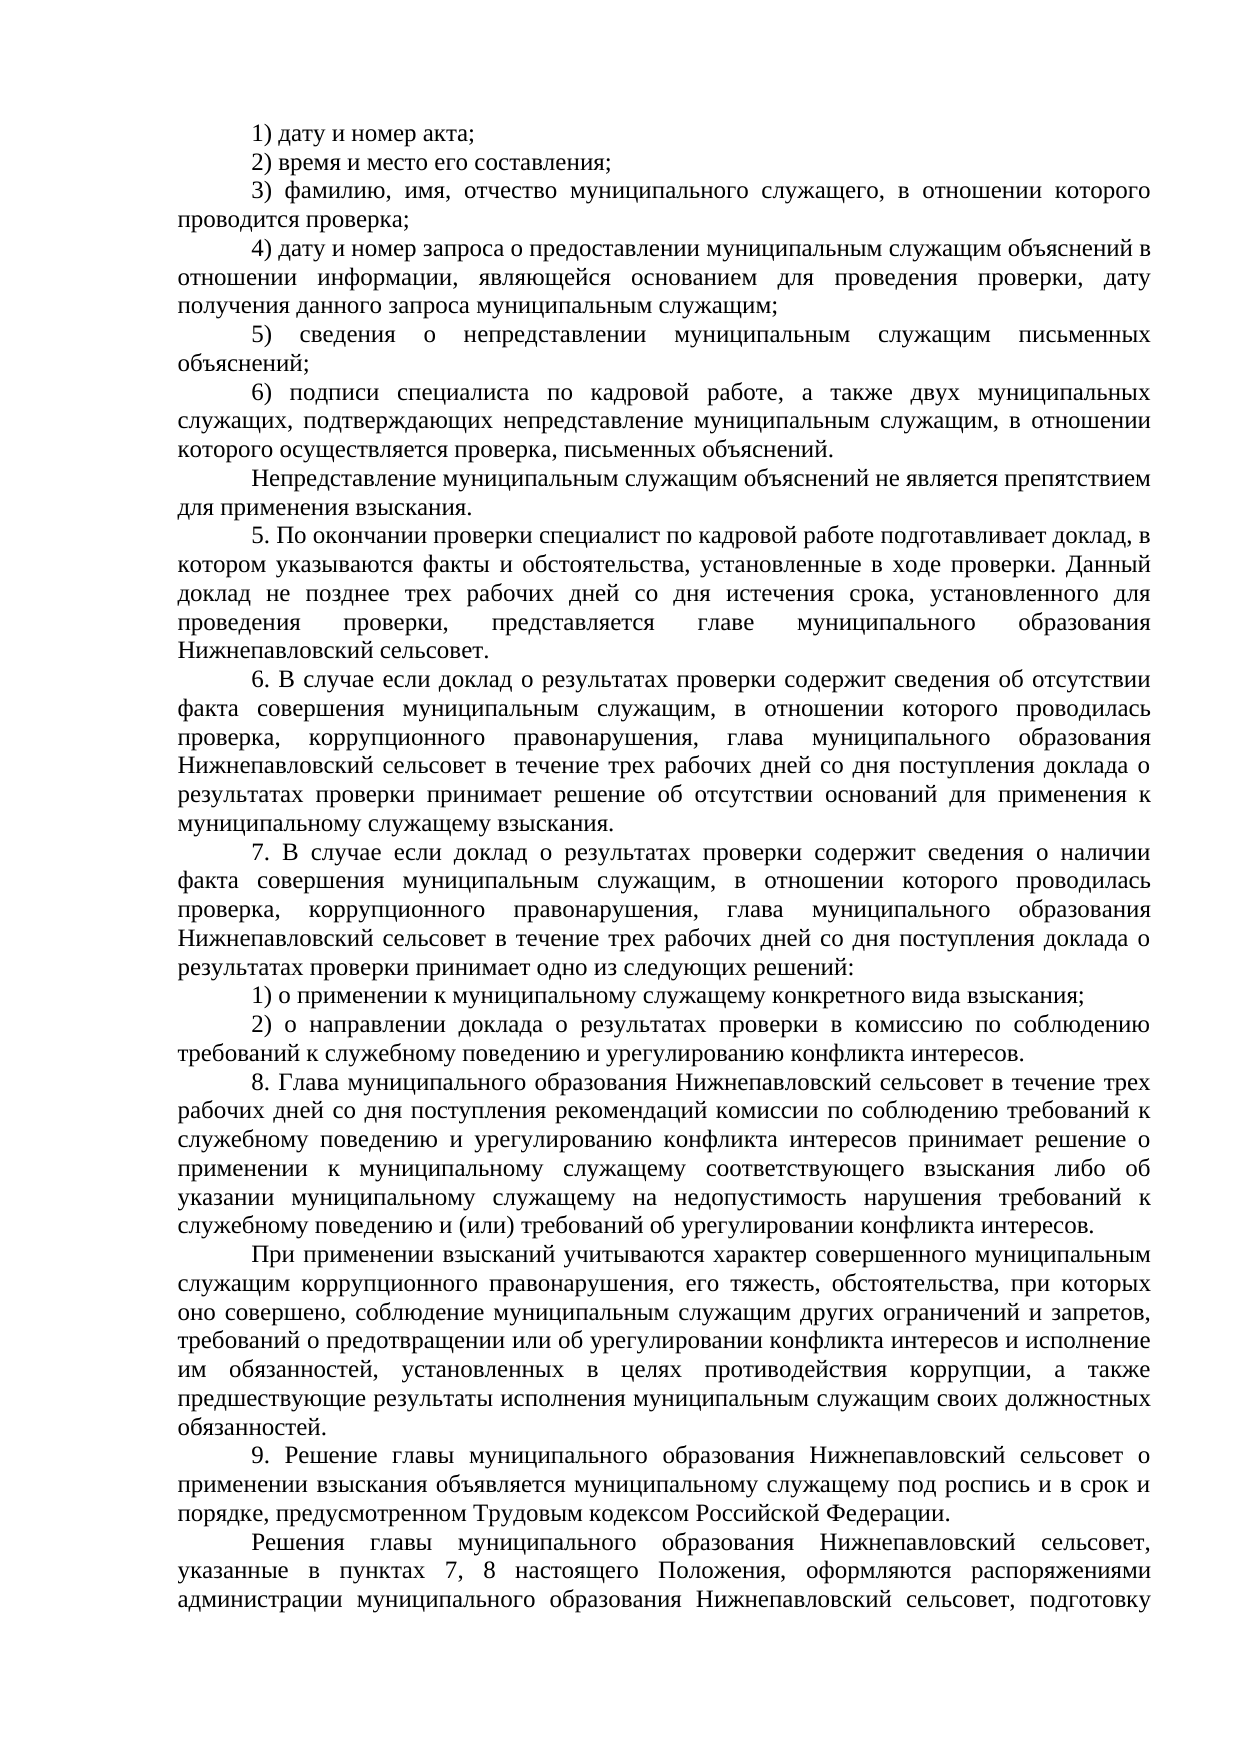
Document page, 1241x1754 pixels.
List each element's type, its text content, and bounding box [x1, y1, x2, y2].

text Непредставление муниципальным служащим объяснений не является препятствием для применения взыскания. [177, 463, 1152, 521]
text 3) фамилию, имя, отчество муниципального служащего, в отношении которого проводится проверка; [177, 176, 1152, 233]
text 9. Решение главы муниципального образования Нижнепавловский сельсовет о применении взыскания объявляется муниципальному служащему под роспись и в срок и порядке, предусмотренном Трудовым кодексом Российской Федерации. [177, 1441, 1152, 1527]
text 5) сведения о непредставлении муниципальным служащим письменных объяснений; [177, 319, 1152, 377]
text 1) дату и номер акта; [177, 118, 1152, 147]
text 4) дату и номер запроса о предоставлении муниципальным служащим объяснений в отношении информации, являющейся основанием для проведения проверки, дату получения данного запроса муниципальным служащим; [177, 233, 1152, 319]
text 6. В случае если доклад о результатах проверки содержит сведения об отсутствии факта совершения муниципальным служащим, в отношении которого проводилась проверка, коррупционного правонарушения, глава муниципального образования Нижнепавловский сельсовет в течение трех рабочих дней со дня поступления доклада о результатах проверки принимает решение об отсутствии оснований для применения к муниципальному служащему взыскания. [177, 664, 1152, 837]
text 7. В случае если доклад о результатах проверки содержит сведения о наличии факта совершения муниципальным служащим, в отношении которого проводилась проверка, коррупционного правонарушения, глава муниципального образования Нижнепавловский сельсовет в течение трех рабочих дней со дня поступления доклада о результатах проверки принимает одно из следующих решений: [177, 837, 1152, 981]
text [177, 1527, 1152, 1613]
text При применении взысканий учитываются характер совершенного муниципальным служащим коррупционного правонарушения, его тяжесть, обстоятельства, при которых оно совершено, соблюдение муниципальным служащим других ограничений и запретов, требований о предотвращении или об урегулировании конфликта интересов и исполнение им обязанностей, установленных в целях противодействия коррупции, а также предшествующие результаты исполнения муниципальным служащим своих должностных обязанностей. [177, 1239, 1152, 1441]
text 2) время и место его составления; [177, 147, 1152, 176]
text 8. Глава муниципального образования Нижнепавловский сельсовет в течение трех рабочих дней со дня поступления рекомендаций комиссии по соблюдению требований к служебному поведению и урегулированию конфликта интересов принимает решение о применении к муниципальному служащему соответствующего взыскания либо об указании муниципальному служащему на недопустимость нарушения требований к служебному поведению и (или) требований об урегулировании конфликта интересов. [177, 1067, 1152, 1239]
text 1) о применении к муниципальному служащему конкретного вида взыскания; [177, 981, 1152, 1009]
text 6) подписи специалиста по кадровой работе, а также двух муниципальных служащих, подтверждающих непредставление муниципальным служащим, в отношении которого осуществляется проверка, письменных объяснений. [177, 377, 1152, 463]
text 5. По окончании проверки специалист по кадровой работе подготавливает доклад, в котором указываются факты и обстоятельства, установленные в ходе проверки. Данный доклад не позднее трех рабочих дней со дня истечения срока, установленного для проведения проверки, представляется главе муниципального образования Нижнепавловский сельсовет. [177, 521, 1152, 664]
text 2) о направлении доклада о результатах проверки в комиссию по соблюдению требований к служебному поведению и урегулированию конфликта интересов. [177, 1009, 1152, 1067]
